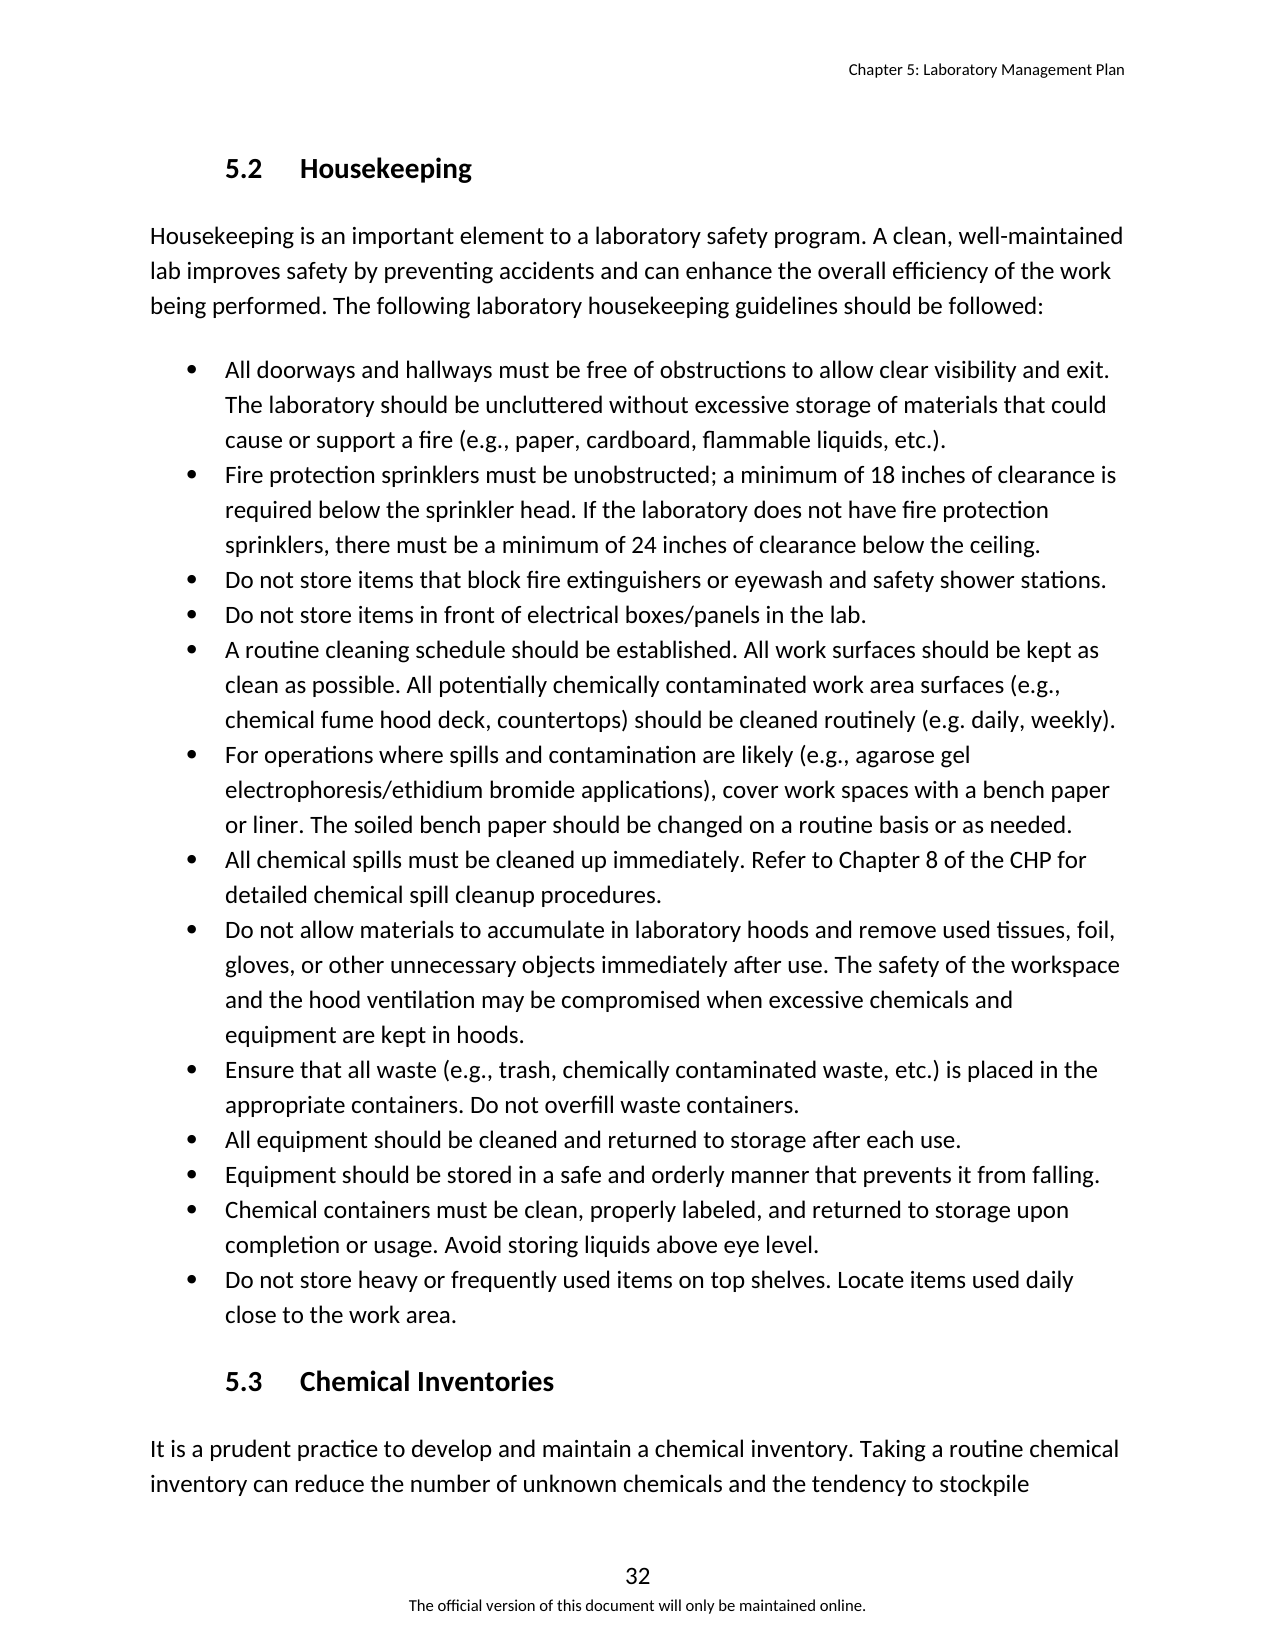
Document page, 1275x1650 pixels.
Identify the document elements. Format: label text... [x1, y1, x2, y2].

list Do not store items that block fire extinguishers or eyewash and safety shower stations. [187, 564, 1125, 595]
subtitle Chemical Inventories [225, 1363, 1125, 1399]
list For operations where spills and contamination are likely (e.g., agarose gel electrophoresis/ethidium bromide applications), cover work spaces with a bench paper or liner. The soiled bench paper should be changed on a routine basis or as needed. [187, 739, 1125, 840]
list All chemical spills must be cleaned up immediately. Refer to Chapter 8 of the CHP for detailed chemical spill cleanup procedures. [187, 844, 1125, 910]
list Ensure that all waste (e.g., trash, chemically contaminated waste, etc.) is placed in the appropriate containers. Do not overfill waste containers. [187, 1054, 1125, 1120]
text Housekeeping is an important element to a laboratory safety program. A clean, well-maintained lab improves safety by preventing accidents and can enhance the overall efficiency of the work being performed. The following laboratory housekeeping guidelines should be followed: [150, 220, 1125, 321]
list A routine cleaning schedule should be established. All work surfaces should be kept as clean as possible. All potentially chemically contaminated work area surfaces (e.g., chemical fume hood deck, countertops) should be cleaned routinely (e.g. daily, weekly). [187, 634, 1125, 735]
list Fire protection sprinklers must be unobstructed; a minimum of 18 inches of clearance is required below the sprinkler head. If the laboratory does not have fire protection sprinklers, there must be a minimum of 24 inches of clearance below the ceiling. [187, 459, 1125, 560]
list Do not store items in front of electrical boxes/panels in the lab. [187, 599, 1125, 630]
list Do not allow materials to accumulate in laboratory hoods and remove used tissues, foil, gloves, or other unnecessary objects immediately after use. The safety of the workspace and the hood ventilation may be compromised when excessive chemicals and equipment are kept in hoods. [187, 914, 1125, 1050]
list Chemical containers must be clean, properly labeled, and returned to storage upon completion or usage. Avoid storing liquids above eye level. [187, 1194, 1125, 1260]
list Equipment should be stored in a safe and orderly manner that prevents it from falling. [187, 1159, 1125, 1190]
list All equipment should be cleaned and returned to storage after each use. [187, 1124, 1125, 1155]
list All doorways and hallways must be free of obstructions to allow clear visibility and exit. The laboratory should be uncluttered without excessive storage of materials that could cause or support a fire (e.g., paper, cardboard, flammable liquids, etc.). [187, 354, 1125, 455]
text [150, 1433, 1125, 1499]
subtitle Housekeeping [225, 150, 1125, 186]
list Do not store heavy or frequently used items on top shelves. Locate items used daily close to the work area. [187, 1264, 1125, 1330]
